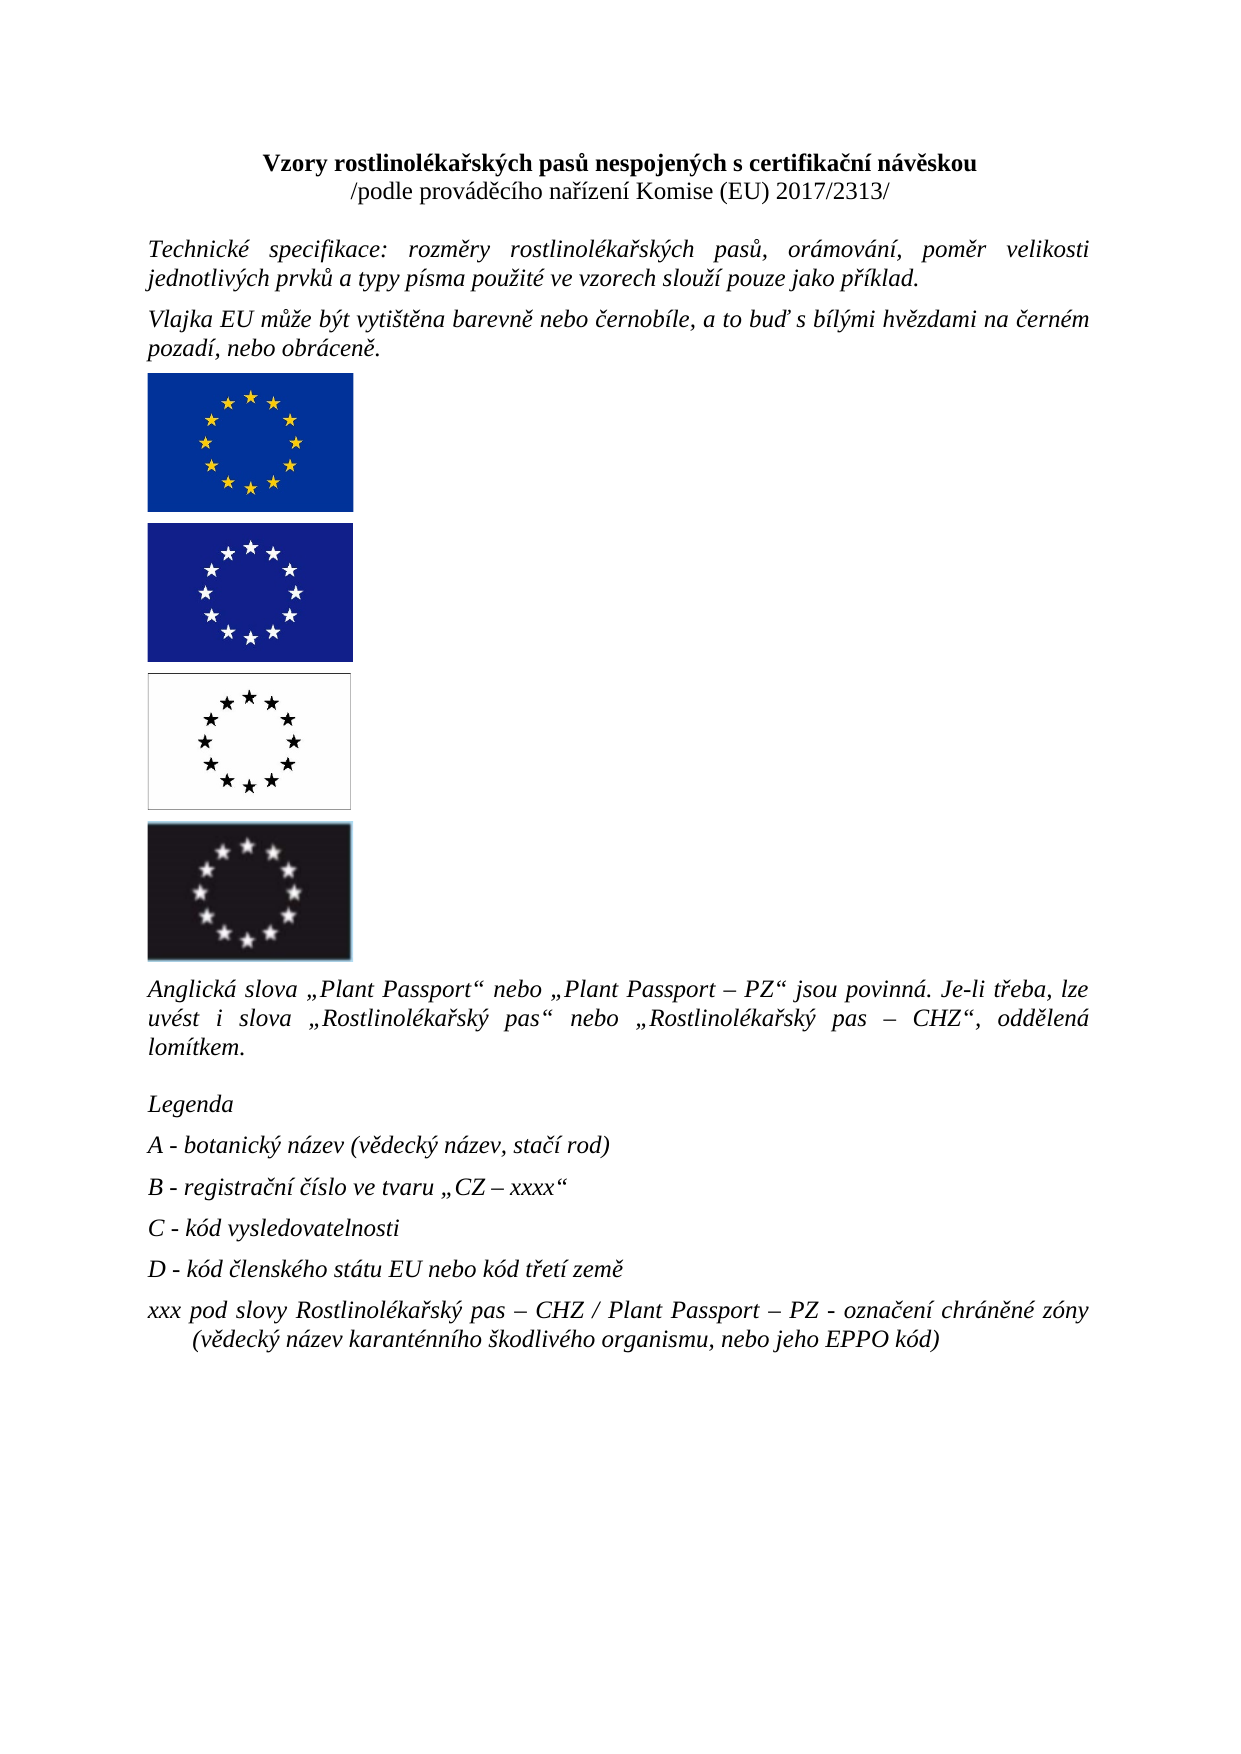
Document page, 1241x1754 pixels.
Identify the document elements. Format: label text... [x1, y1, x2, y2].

picture [147, 373, 354, 512]
text A - botanický název (vědecký název, stačí rod) [148, 1130, 1093, 1159]
picture [147, 523, 353, 662]
text Legenda [148, 1089, 1093, 1118]
text /podle prováděcího nařízení Komise (EU) 2017/2313/ [148, 176, 1093, 205]
picture [147, 673, 351, 810]
text Vzory rostlinolékařských pasů nespojených s certifikační návěskou [148, 148, 1093, 176]
text xxx pod slovy Rostlinolékařský pas – CHZ / Plant Passport – PZ - označení chráněné zóny (vědecký název karanténního škodlivého organismu, nebo jeho EPPO kód) [148, 1295, 1093, 1353]
text Vlajka EU může být vytištěna barevně nebo černobíle, a to buď s bílými hvězdami na černém pozadí, nebo obráceně. [148, 304, 1093, 361]
picture [147, 821, 354, 962]
text Anglická slova „Plant Passport“ nebo „Plant Passport – PZ“ jsou povinná. Je-li třeba, lze uvést i slova „Rostlinolékařský pas“ nebo „Rostlinolékařský pas – CHZ“, oddělená lomítkem. [148, 974, 1093, 1060]
text C - kód vysledovatelnosti [148, 1213, 1093, 1242]
text Technické specifikace: rozměry rostlinolékařských pasů, orámování, poměr velikosti jednotlivých prvků a typy písma použité ve vzorech slouží pouze jako příklad. [148, 234, 1093, 291]
text D - kód členského státu EU nebo kód třetí země [148, 1254, 1093, 1283]
text B - registrační číslo ve tvaru „CZ – xxxx“ [148, 1172, 1093, 1200]
